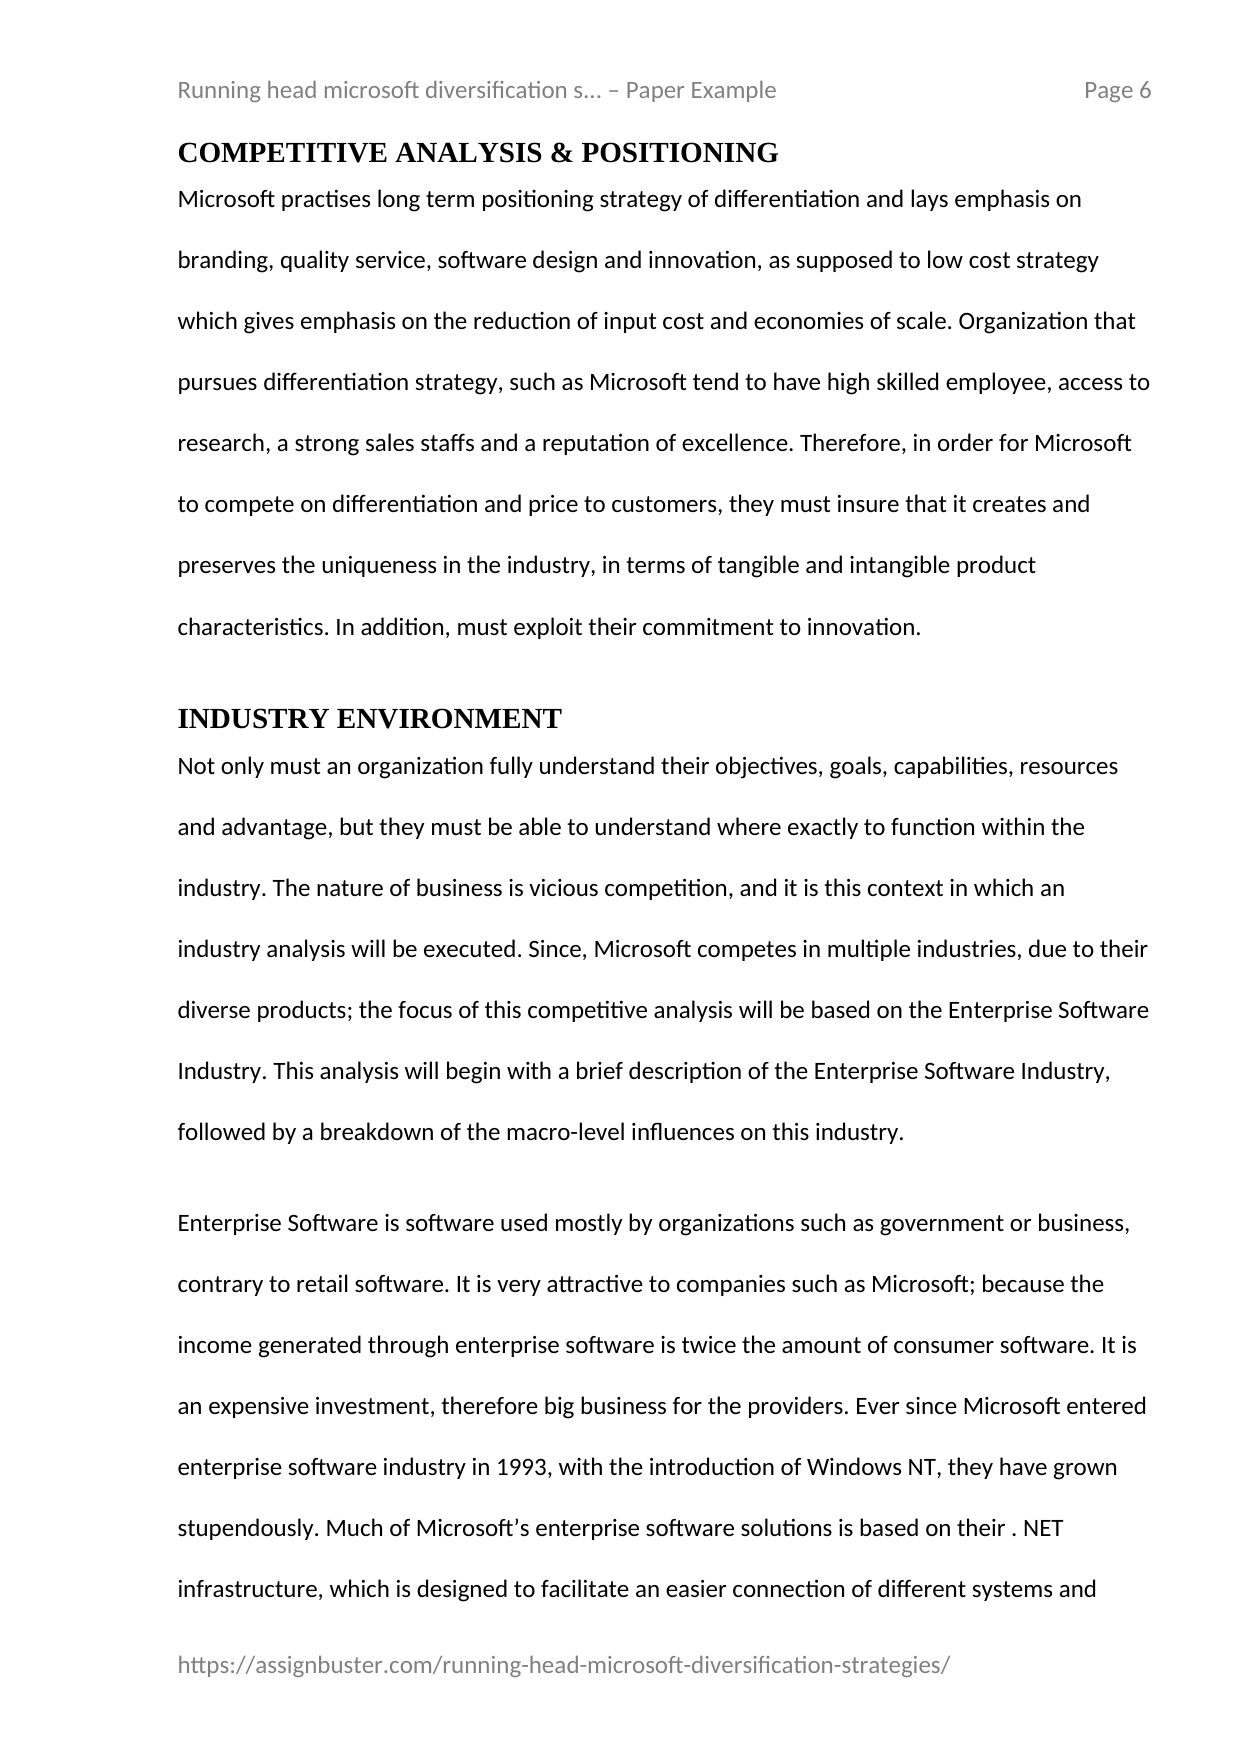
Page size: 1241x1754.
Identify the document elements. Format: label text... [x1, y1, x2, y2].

subtitle COMPETITIVE ANALYSIS & POSITIONING [177, 135, 1152, 168]
text Microsoft practises long term positioning strategy of differentiation and lays emphasis on branding, quality service, software design and innovation, as supposed to low cost strategy which gives emphasis on the reduction of input cost and economies of scale. Organization that pursues differentiation strategy, such as Microsoft tend to have high skilled employee, access to research, a strong sales staffs and a reputation of excellence. Therefore, in order for Microsoft to compete on differentiation and price to customers, they must insure that it creates and preserves the uniqueness in the industry, in terms of tangible and intangible product characteristics. In addition, must exploit their commitment to innovation. [177, 183, 1152, 641]
text Not only must an organization fully understand their objectives, goals, capabilities, resources and advantage, but they must be able to understand where exactly to function within the industry. The nature of business is vicious competition, and it is this context in which an industry analysis will be executed. Since, Microsoft competes in multiple industries, due to their diverse products; the focus of this competitive analysis will be based on the Enterprise Software Industry. This analysis will begin with a brief description of the Enterprise Software Industry, followed by a breakdown of the macro-level influences on this industry. [177, 750, 1152, 1147]
subtitle INDUSTRY ENVIRONMENT [177, 701, 1152, 735]
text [177, 1207, 1152, 1603]
